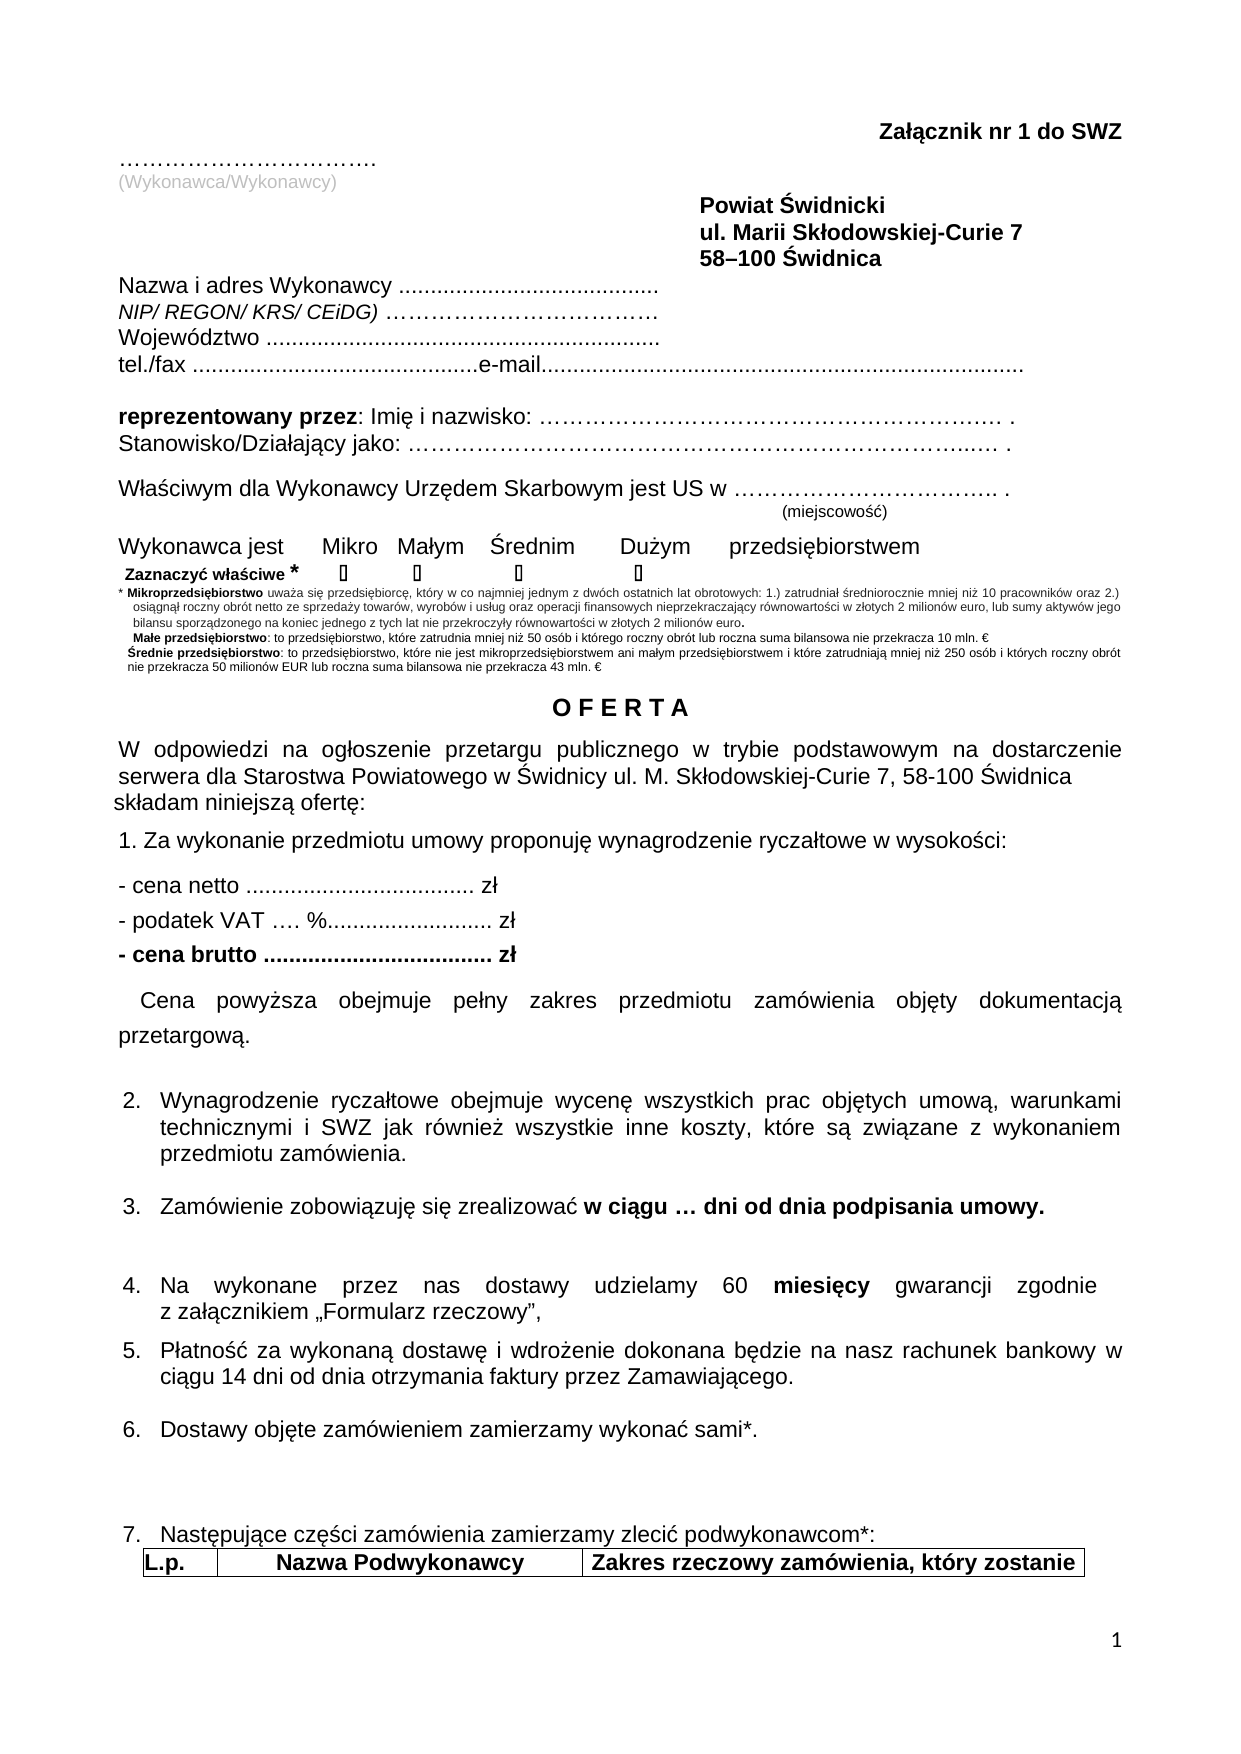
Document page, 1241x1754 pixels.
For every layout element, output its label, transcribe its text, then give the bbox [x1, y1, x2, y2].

list Na wykonane przez nas dostawy udzielamy 60 miesięcy gwarancji zgodnie z załącznikiem „Formularz rzeczowy”, [122, 1272, 1122, 1325]
text reprezentowany przez: Imię i nazwisko: ………………………………………………….… . [118, 403, 1122, 430]
text Zaznaczyć właściwe * [118, 559, 1122, 585]
text Właściwym dla Wykonawcy Urzędem Skarbowym jest US w …………………………….. . [118, 475, 1122, 502]
text Województwo .............................................................. [118, 324, 1122, 351]
list Następujące części zamówienia zamierzamy zlecić podwykonawcom*: [122, 1521, 1122, 1547]
text (Wykonawca/Wykonawcy) [118, 171, 1122, 192]
text Małe przedsiębiorstwo: to przedsiębiorstwo, które zatrudnia mniej niż 50 osób i którego roczny obrót lub roczna suma bilansowa nie przekracza 10 mln. € [133, 631, 1122, 645]
text - podatek VAT …. %.......................... zł [118, 907, 1122, 933]
list Załącznik nr 1 do SWZ [118, 118, 1122, 144]
text O F E R T A [118, 693, 1122, 722]
text składam niniejszą ofertę: [107, 789, 1122, 815]
text Cena powyższa obejmuje pełny zakres przedmiotu zamówienia objęty dokumentacją przetargową. [118, 987, 1122, 1048]
text 1. Za wykonanie przedmiotu umowy proponuję wynagrodzenie ryczałtowe w wysokości: [118, 827, 1122, 854]
text Średnie przedsiębiorstwo: to przedsiębiorstwo, które nie jest mikroprzedsiębiorstwem ani małym przedsiębiorstwem i które zatrudniają mniej niż 250 osób i których roczny obrót nie przekracza 50 milionów EUR lub roczna suma bilansowa nie przekracza 43 mln. € [127, 645, 1122, 674]
text Nazwa i adres Wykonawcy ......................................... [118, 272, 1122, 298]
text (miejscowość) [634, 502, 1122, 521]
table_header L.p. [144, 1549, 217, 1576]
list Wynagrodzenie ryczałtowe obejmuje wycenę wszystkich prac objętych umową, warunkami technicznymi i SWZ jak również wszystkie inne koszty, które są związane z wykonaniem przedmiotu zamówienia. [122, 1087, 1122, 1167]
list - cena netto .................................... zł [118, 872, 1122, 899]
text ……………………………. [118, 144, 1122, 171]
list Płatność za wykonaną dostawę i wdrożenie dokonana będzie na nasz rachunek bankowy w ciągu 14 dni od dnia otrzymania faktury przez Zamawiającego. [122, 1337, 1122, 1389]
text ul. Marii Skłodowskiej-Curie 7 [699, 219, 1122, 245]
text tel./fax .............................................e-mail............................................................................ [118, 351, 1122, 377]
text Stanowisko/Działający jako: ………………………………………………………………...… . [118, 430, 1122, 456]
text - cena brutto .................................... zł [118, 941, 1122, 967]
text W odpowiedzi na ogłoszenie przetargu publicznego w trybie podstawowym na dostarczenie serwera dla Starostwa Powiatowego w Świdnicy ul. M. Skłodowskiej-Curie 7, 58-100 Świdnica [118, 736, 1122, 789]
text Powiat Świdnicki [699, 192, 1122, 219]
table_header Nazwa Podwykonawcy [218, 1549, 582, 1576]
text Wykonawca jest Mikro Małym Średnim Dużym przedsiębiorstwem [118, 533, 1122, 559]
text 58–100 Świdnica [699, 245, 1122, 272]
text NIP/ REGON/ KRS/ CEiDG) ……………………………… [118, 298, 1122, 324]
list Zamówienie zobowiązuję się zrealizować w ciągu … dni od dnia podpisania umowy. [122, 1193, 1122, 1219]
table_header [583, 1549, 1084, 1576]
list Dostawy objęte zamówieniem zamierzamy wykonać sami*. [122, 1416, 1122, 1442]
text * Mikroprzedsiębiorstwo uważa się przedsiębiorcę, który w co najmniej jednym z dwóch ostatnich lat obrotowych: 1.) zatrudniał średniorocznie mniej niż 10 pracowników oraz 2.) osiągnął roczny obrót netto ze sprzedaży towarów, wyrobów i usług oraz operacji finansowych nieprzekraczający równowartości w złotych 2 milionów euro, lub sumy aktywów jego bilansu sporządzonego na koniec jednego z tych lat nie przekroczyły równowartości w złotych 2 milionów euro. [118, 585, 1122, 631]
